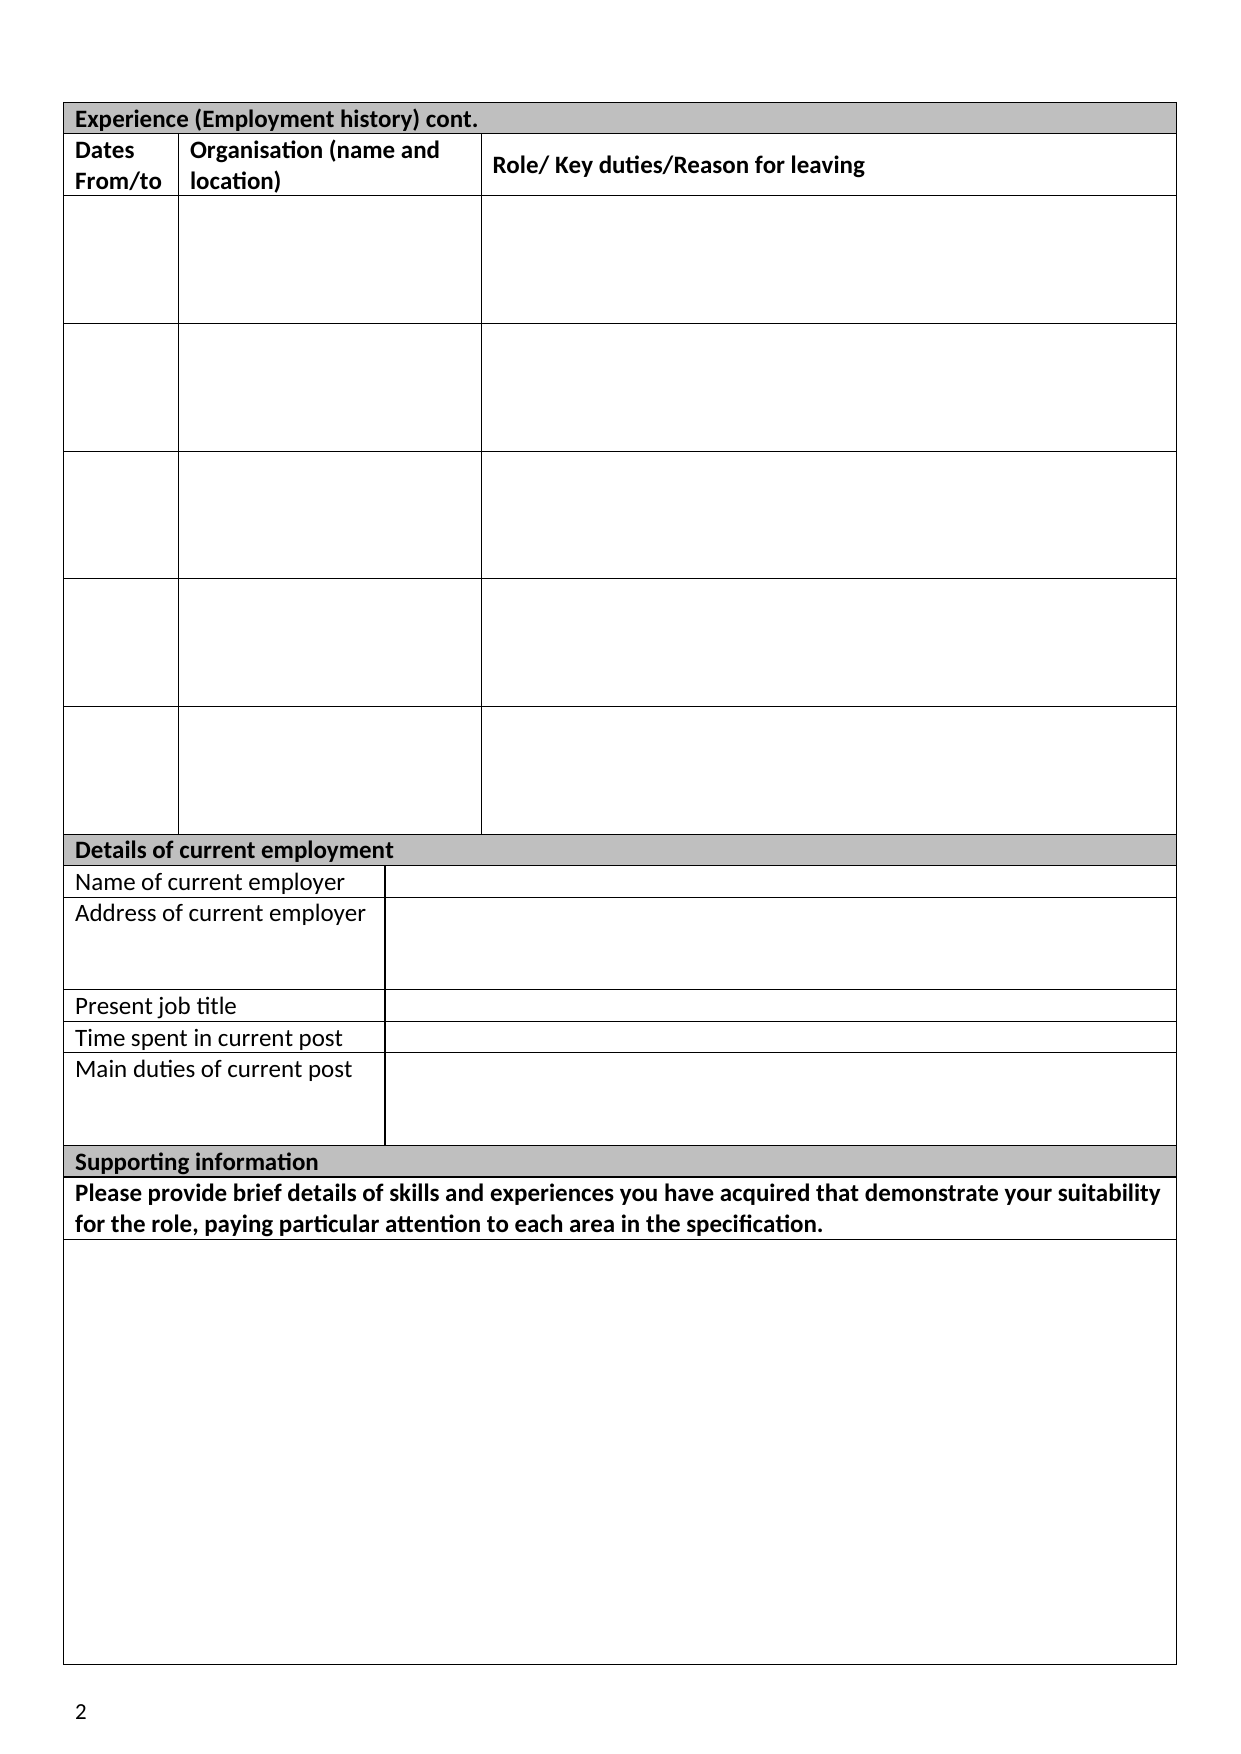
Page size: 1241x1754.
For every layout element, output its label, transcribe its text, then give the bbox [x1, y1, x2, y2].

table_cell [179, 579, 481, 706]
table_cell Role/ Key duties/Reason for leaving [482, 134, 1176, 195]
table_cell Name of current employer [64, 866, 384, 897]
table_cell Present job title [64, 990, 384, 1021]
table_cell [64, 324, 178, 451]
table_cell Time spent in current post [64, 1022, 384, 1052]
table_cell Supporting information [64, 1146, 1176, 1176]
table_cell Organisation (name and location) [179, 134, 481, 195]
table_cell [482, 452, 1176, 578]
table_cell [179, 707, 481, 833]
table_cell Dates From/to [64, 134, 178, 195]
table_cell [386, 866, 1176, 897]
table_cell [64, 452, 178, 578]
table_cell Details of current employment [64, 835, 1176, 865]
table_cell [386, 990, 1176, 1021]
table_cell [179, 324, 481, 451]
table_cell [386, 1022, 1176, 1052]
table_cell Main duties of current post [64, 1053, 384, 1145]
table_header Experience (Employment history) cont. [64, 103, 1176, 133]
table_cell [482, 579, 1176, 706]
table_cell [386, 1053, 1176, 1145]
table_cell [482, 324, 1176, 451]
table_cell [482, 196, 1176, 323]
table_cell [386, 898, 1176, 989]
table_cell [179, 196, 481, 323]
table_cell [64, 707, 178, 833]
table_cell [64, 1240, 1176, 1664]
table_cell [179, 452, 481, 578]
table_cell [64, 579, 178, 706]
table_cell Please provide brief details of skills and experiences you have acquired that demonstrate your suitability for the role, paying particular attention to each area in the specification. [64, 1178, 1176, 1238]
table_cell Address of current employer [64, 898, 384, 989]
table_cell [482, 707, 1176, 833]
table_cell [64, 196, 178, 323]
